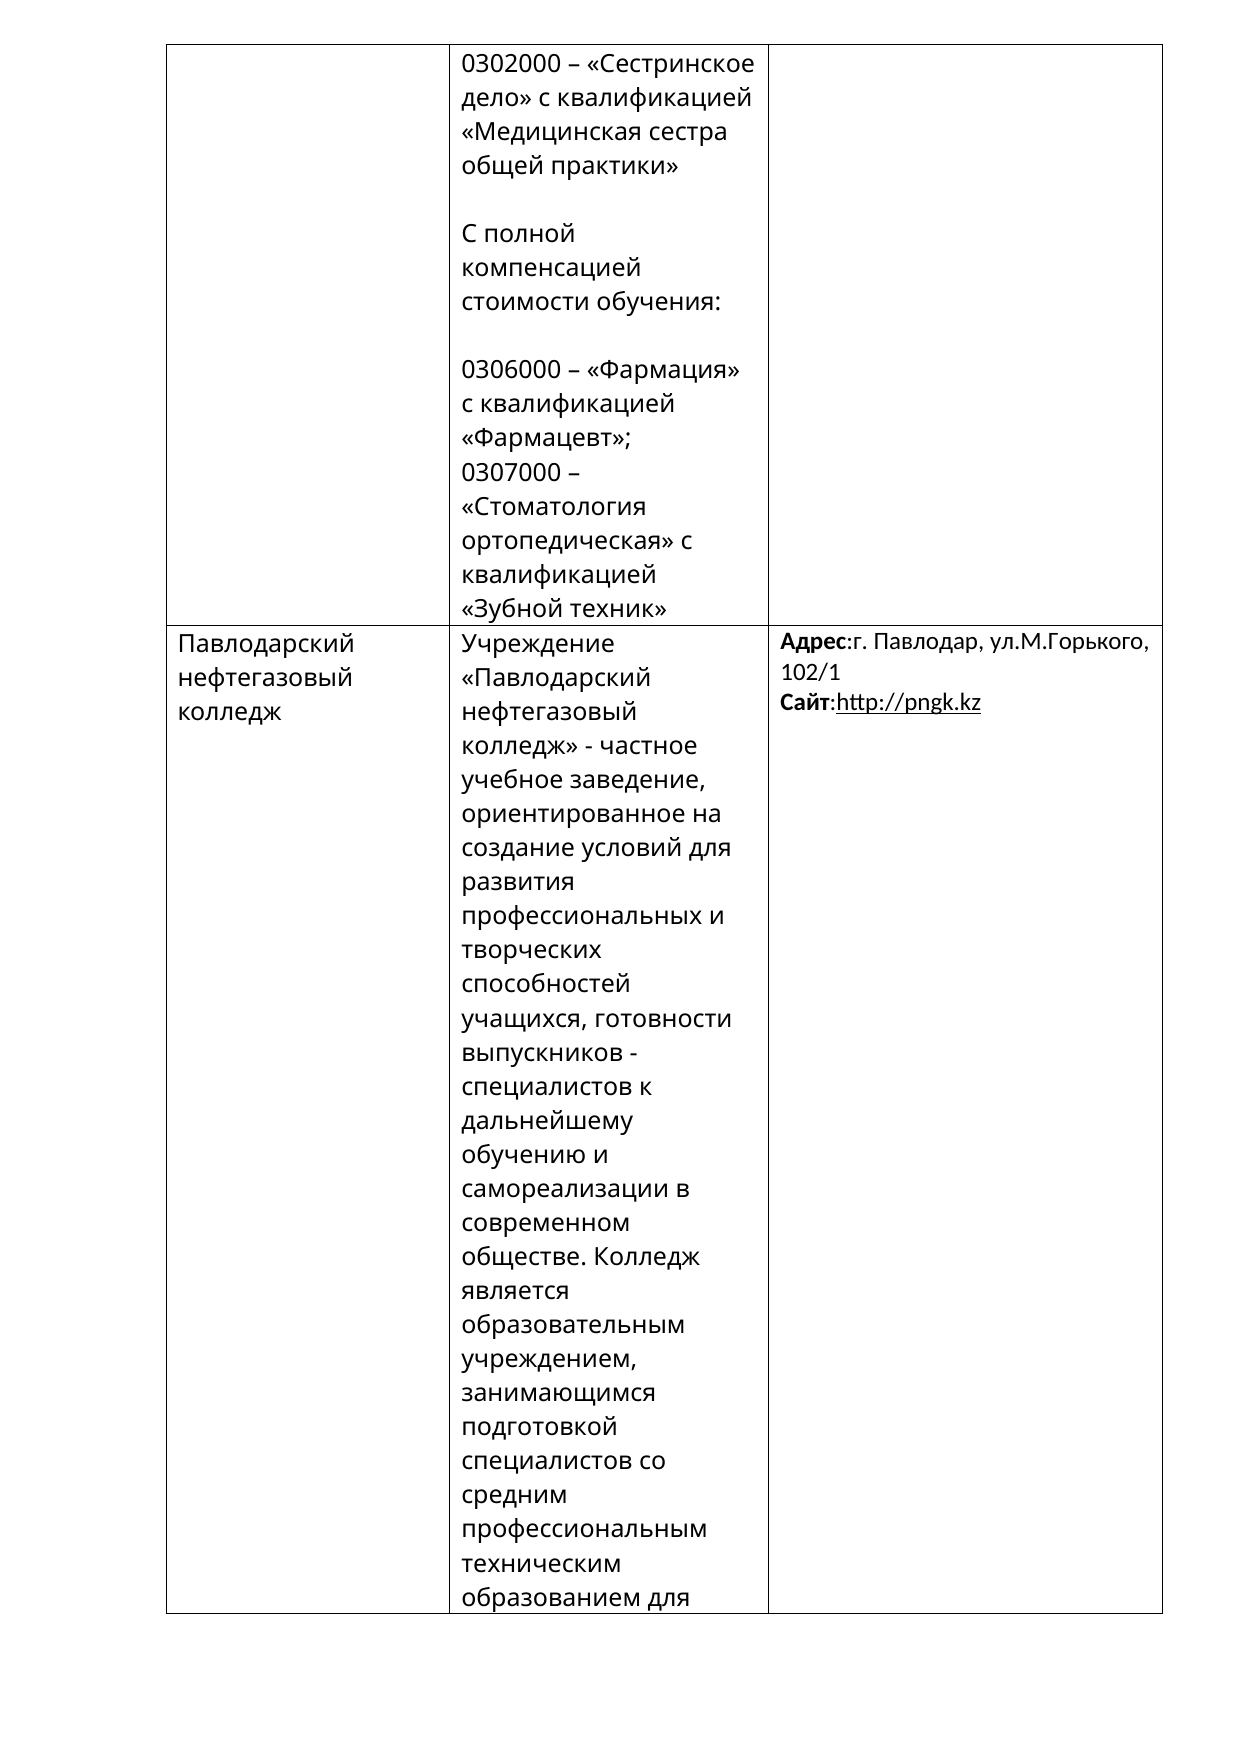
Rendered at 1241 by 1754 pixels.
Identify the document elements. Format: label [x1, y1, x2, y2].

table_cell [769, 626, 1162, 1613]
table_cell [167, 45, 449, 624]
table_cell [167, 626, 449, 1613]
table_cell [769, 45, 1162, 624]
table_cell [450, 626, 768, 1613]
table_cell [450, 45, 768, 624]
